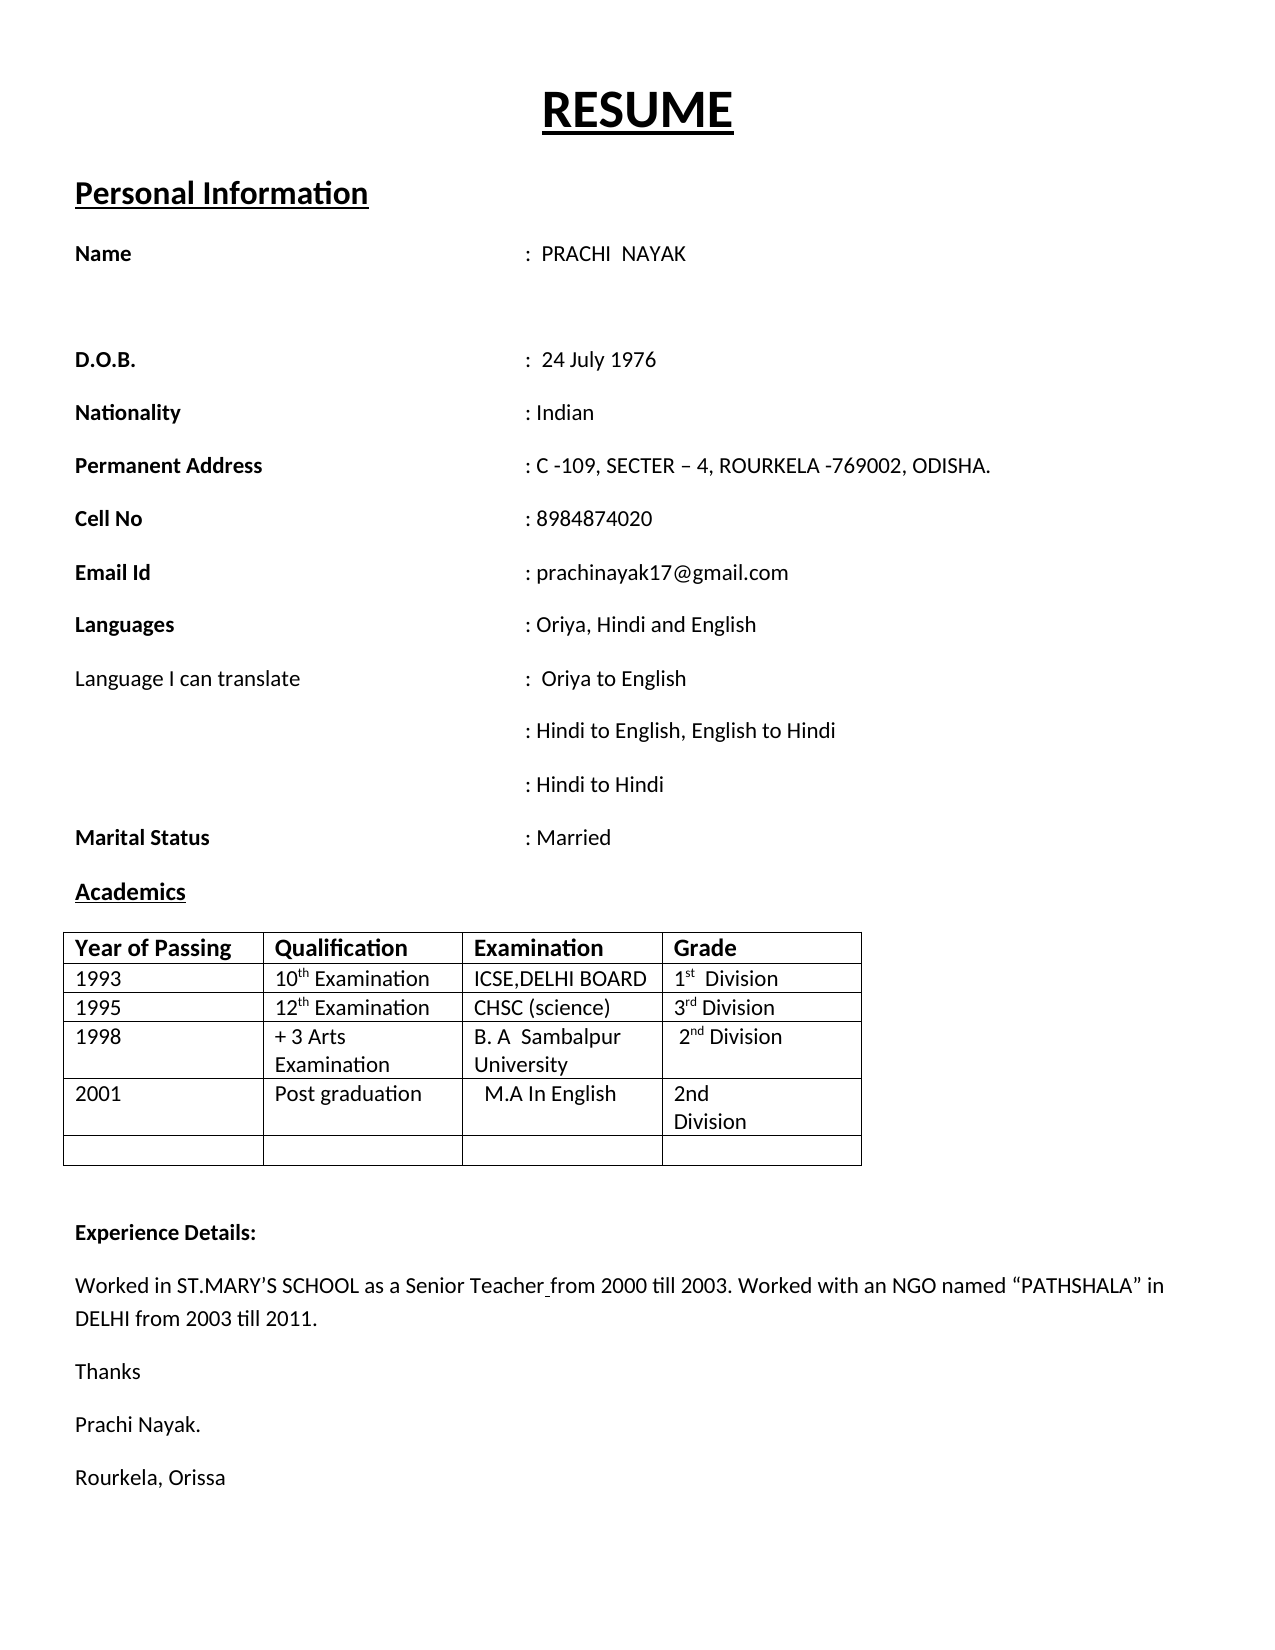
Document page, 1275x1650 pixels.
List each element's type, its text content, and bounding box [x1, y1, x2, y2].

table_cell 3rd Division [663, 993, 861, 1021]
table_header Year of Passing [64, 933, 263, 963]
text Prachi Nayak. [75, 1410, 1200, 1438]
text Email Id : prachinayak17@gmail.com [75, 558, 1200, 586]
table_header Examination [463, 933, 662, 963]
text Experience Details: [75, 1218, 1200, 1247]
table_cell 1st Division [663, 964, 861, 992]
text D.O.B. : 24 July 1976 [75, 346, 1200, 373]
text Worked in ST.MARY’S SCHOOL as a Senior Teacher from 2000 till 2003. Worked with an NGO named “PATHSHALA” in DELHI from 2003 till 2011. [75, 1272, 1200, 1332]
text Marital Status : Married [75, 823, 1200, 851]
text : Hindi to Hindi [75, 770, 1200, 798]
text Permanent Address : C -109, SECTER – 4, ROURKELA -769002, ODISHA. [75, 452, 1200, 479]
table_cell [264, 1136, 462, 1164]
text Language I can translate : Oriya to English [75, 664, 1200, 692]
table_cell 1993 [64, 964, 263, 992]
table_cell 12th Examination [264, 993, 462, 1021]
table_cell B. A Sambalpur University [463, 1022, 662, 1078]
table_cell ICSE,DELHI BOARD [463, 964, 662, 992]
table_header Qualification [264, 933, 462, 963]
text Cell No : 8984874020 [75, 504, 1200, 533]
table_cell [463, 1136, 662, 1164]
table_cell + 3 Arts Examination [264, 1022, 462, 1078]
table_cell [64, 1136, 263, 1164]
table_cell 2nd Division [663, 1022, 861, 1078]
table_cell Post graduation [264, 1079, 462, 1135]
text Nationality : Indian [75, 398, 1200, 427]
table_cell [663, 1136, 861, 1164]
table_cell 2001 [64, 1079, 263, 1135]
text Name : PRACHI NAYAK [75, 239, 1200, 267]
text Personal Information [75, 172, 1200, 213]
table_cell M.A In English [463, 1079, 662, 1135]
text RESUME [75, 75, 1200, 141]
text Academics [75, 876, 1200, 906]
table_cell CHSC (science) [463, 993, 662, 1021]
table_cell 1998 [64, 1022, 263, 1078]
table_cell 2nd Division [663, 1079, 861, 1135]
table_cell 1995 [64, 993, 263, 1021]
text Rourkela, Orissa [75, 1463, 1200, 1491]
table_header Grade [663, 933, 861, 963]
text Languages : Oriya, Hindi and English [75, 611, 1200, 639]
table_cell 10th Examination [264, 964, 462, 992]
text Thanks [75, 1357, 1200, 1385]
text : Hindi to English, English to Hindi [75, 717, 1200, 745]
